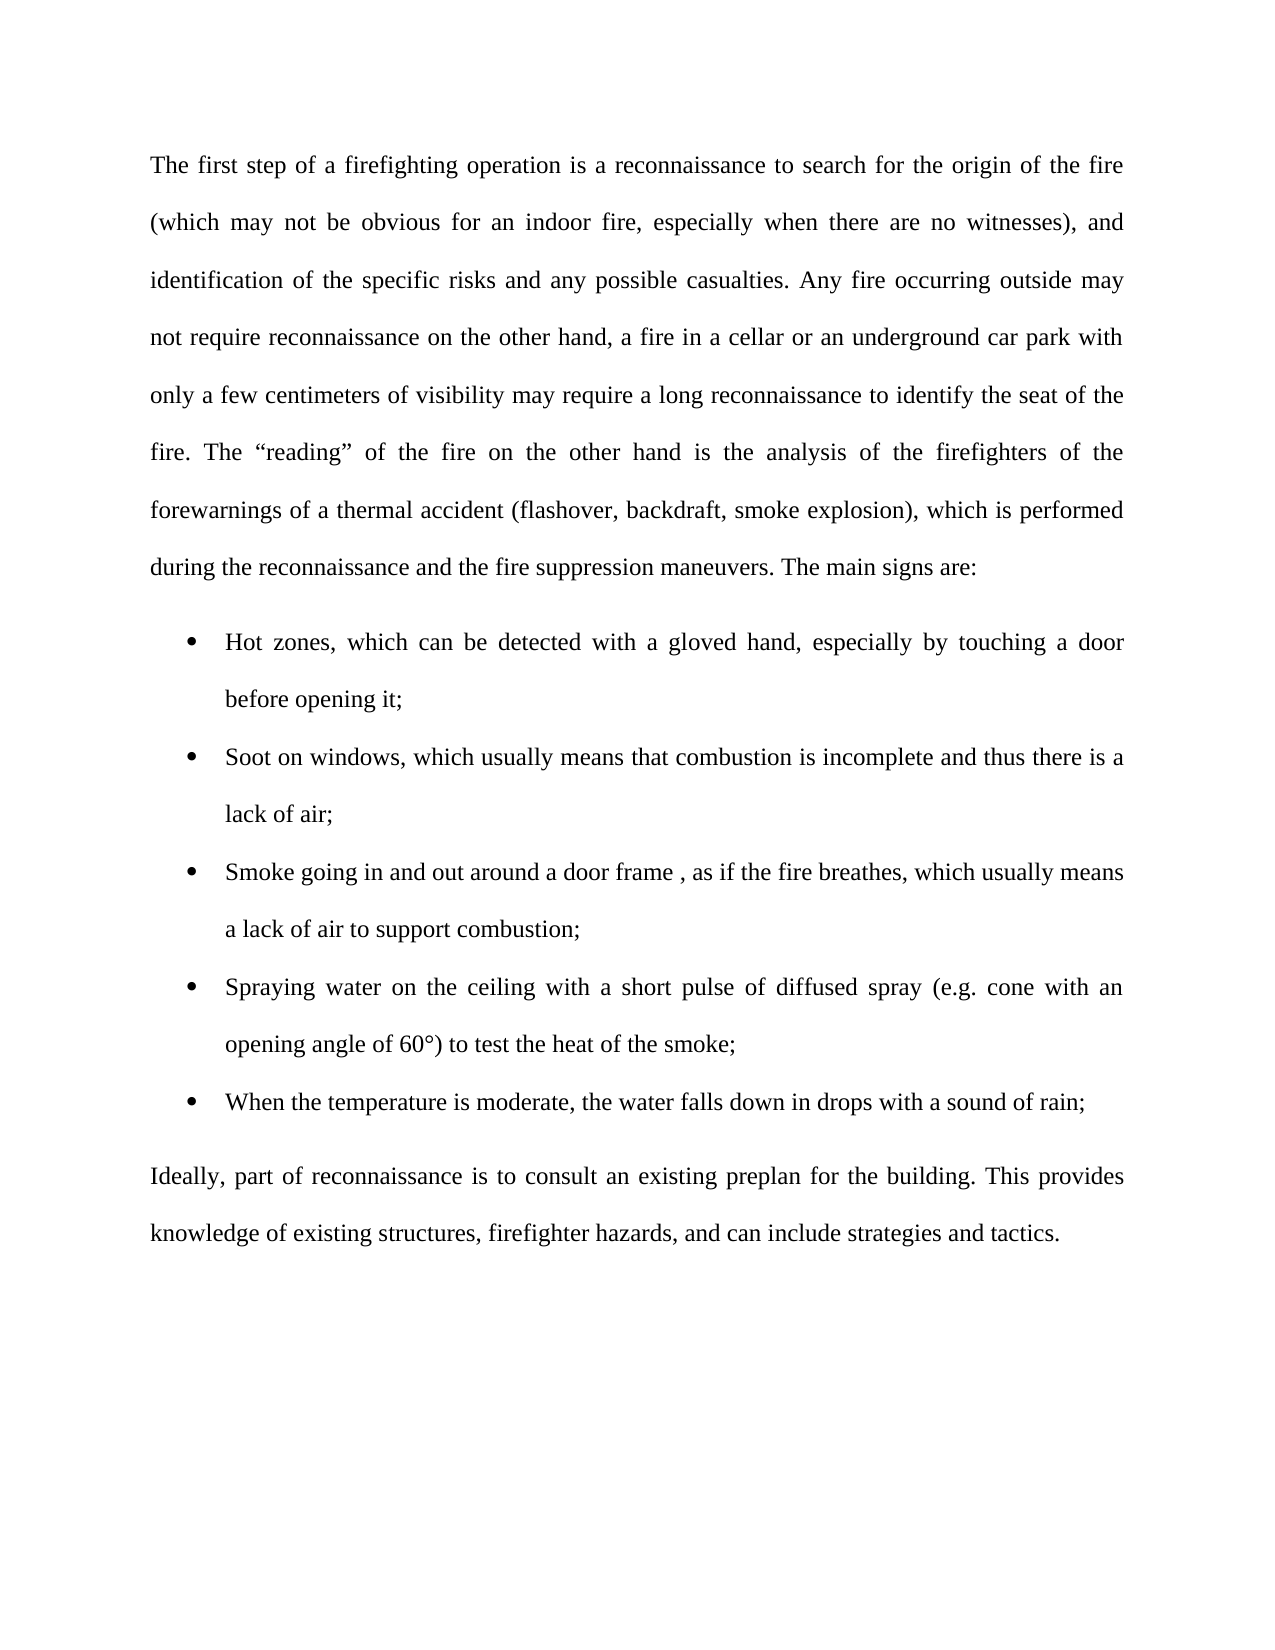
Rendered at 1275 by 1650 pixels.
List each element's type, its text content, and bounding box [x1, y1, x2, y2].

list Soot on windows, which usually means that combustion is incomplete and thus there is a lack of air; [187, 742, 1125, 828]
list Spraying water on the ceiling with a short pulse of diffused spray (e.g. cone with an opening angle of 60°) to test the heat of the smoke; [187, 972, 1125, 1058]
text Ideally, part of reconnaissance is to consult an existing preplan for the building. This provides knowledge of existing structures, firefighter hazards, and can include strategies and tactics. [150, 1161, 1125, 1247]
list Smoke going in and out around a door frame , as if the fire breathes, which usually means a lack of air to support combustion; [187, 857, 1125, 943]
text The first step of a firefighting operation is a reconnaissance to search for the origin of the fire (which may not be obvious for an indoor fire, especially when there are no witnesses), and identification of the specific risks and any possible casualties. Any fire occurring outside may not require reconnaissance on the other hand, a fire in a cellar or an underground car park with only a few centimeters of visibility may require a long reconnaissance to identify the seat of the fire. The “reading” of the fire on the other hand is the analysis of the firefighters of the forewarnings of a thermal accident (flashover, backdraft, smoke explosion), which is performed during the reconnaissance and the fire suppression maneuvers. The main signs are: [150, 150, 1125, 581]
list When the temperature is moderate, the water falls down in drops with a sound of rain; [187, 1087, 1125, 1115]
list Hot zones, which can be detected with a gloved hand, especially by touching a door before opening it; [187, 627, 1125, 713]
